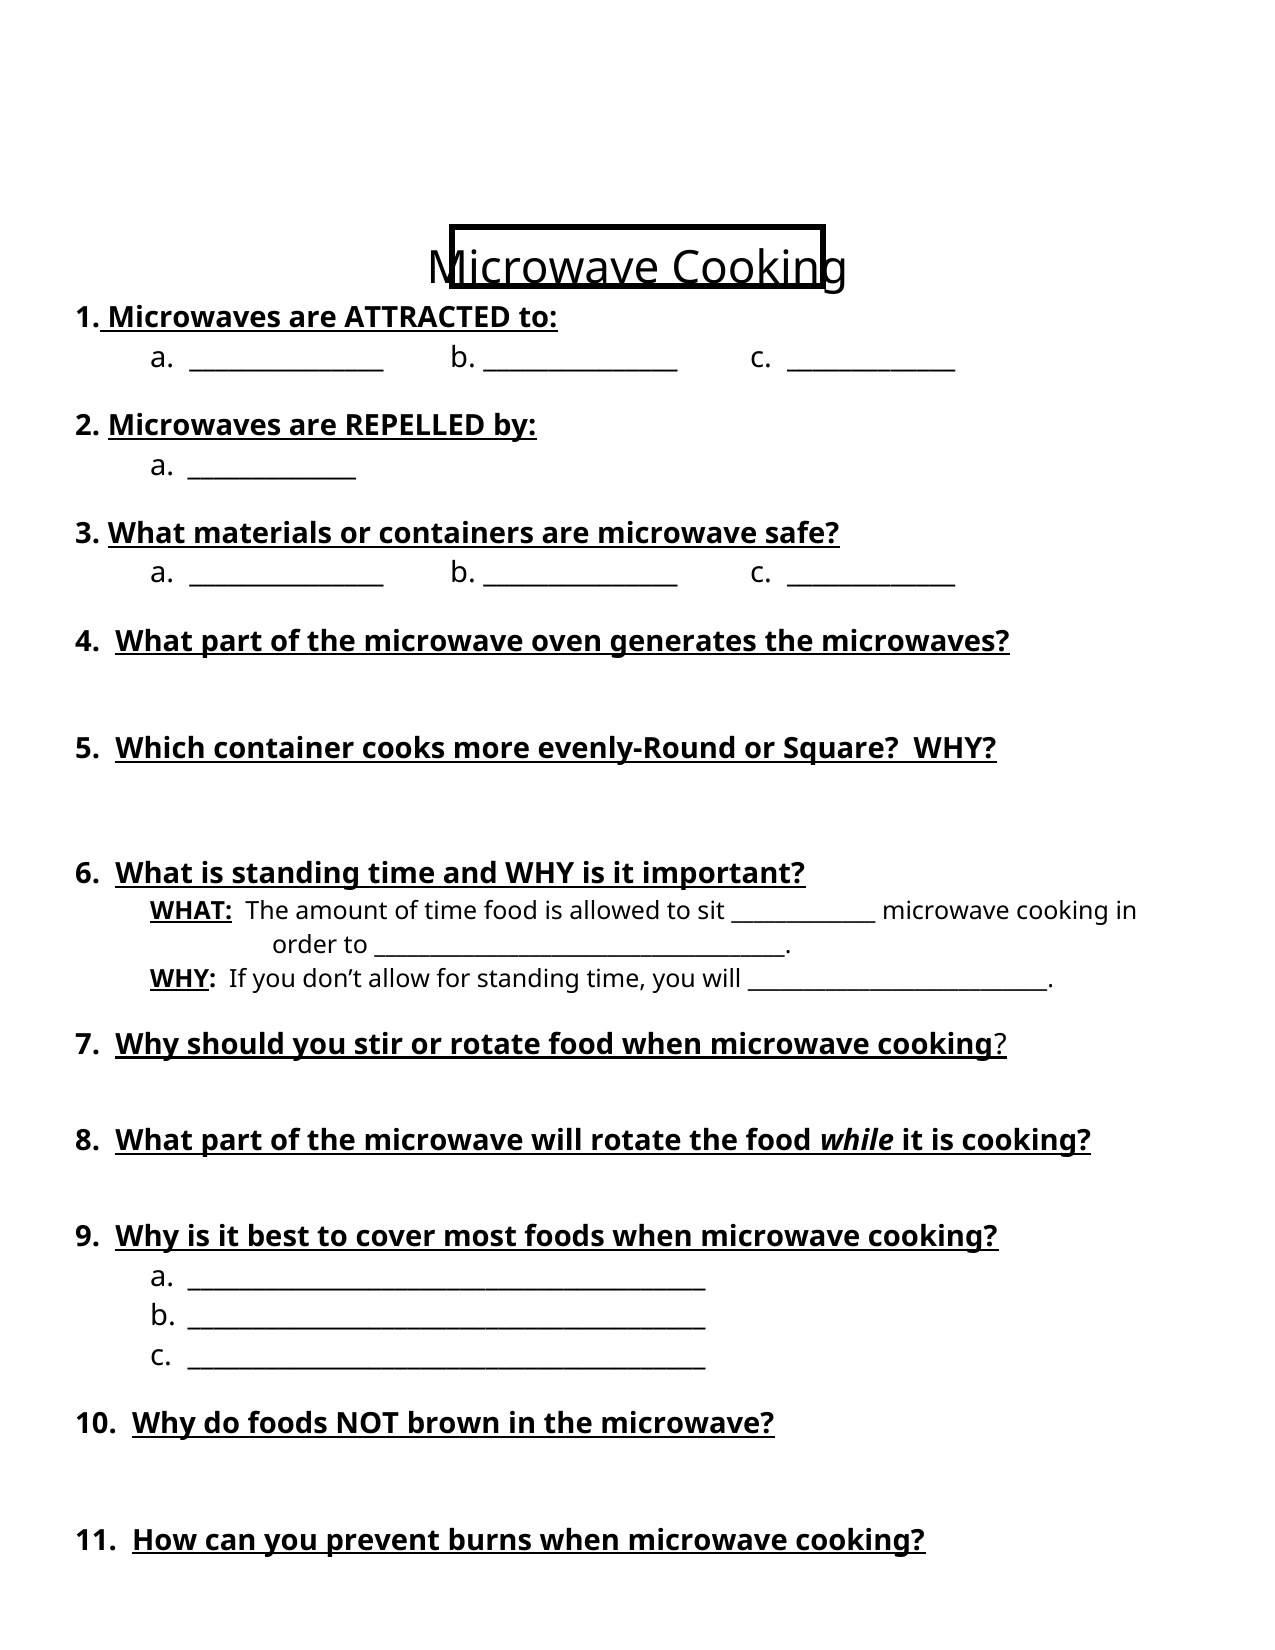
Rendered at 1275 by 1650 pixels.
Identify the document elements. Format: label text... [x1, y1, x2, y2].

text 3. What materials or containers are microwave safe? [75, 512, 1200, 552]
text 11. How can you prevent burns when microwave cooking? [75, 1519, 1200, 1558]
text 10. Why do foods NOT brown in the microwave? [75, 1402, 1200, 1442]
list ________________________________________ [150, 1295, 1200, 1334]
list _____________ [150, 444, 1200, 484]
text 5. Which container cooks more evenly-Round or Square? WHY? [75, 728, 1200, 767]
text a. _______________ b. _______________ c. _____________ [75, 336, 1200, 376]
text Microwave Cooking [75, 234, 1200, 296]
text 7. Why should you stir or rotate food when microwave cooking? [75, 1023, 1200, 1063]
text 6. What is standing time and WHY is it important? [75, 853, 1200, 892]
text 2. Microwaves are REPELLED by: [75, 404, 1200, 444]
text 8. What part of the microwave will rotate the food while it is cooking? [75, 1119, 1200, 1159]
text 4. What part of the microwave oven generates the microwaves? [75, 620, 1200, 659]
text WHAT: The amount of time food is allowed to sit _____________ microwave cooking in order to _____________________________________. [150, 892, 1200, 961]
text a. _______________ b. _______________ c. _____________ [75, 552, 1200, 591]
list ________________________________________ [150, 1255, 1200, 1295]
text 9. Why is it best to cover most foods when microwave cooking? [75, 1215, 1200, 1255]
text 1. Microwaves are ATTRACTED to: [75, 296, 1200, 336]
list ________________________________________ [150, 1334, 1200, 1374]
text WHY: If you don’t allow for standing time, you will ___________________________. [150, 961, 1200, 994]
